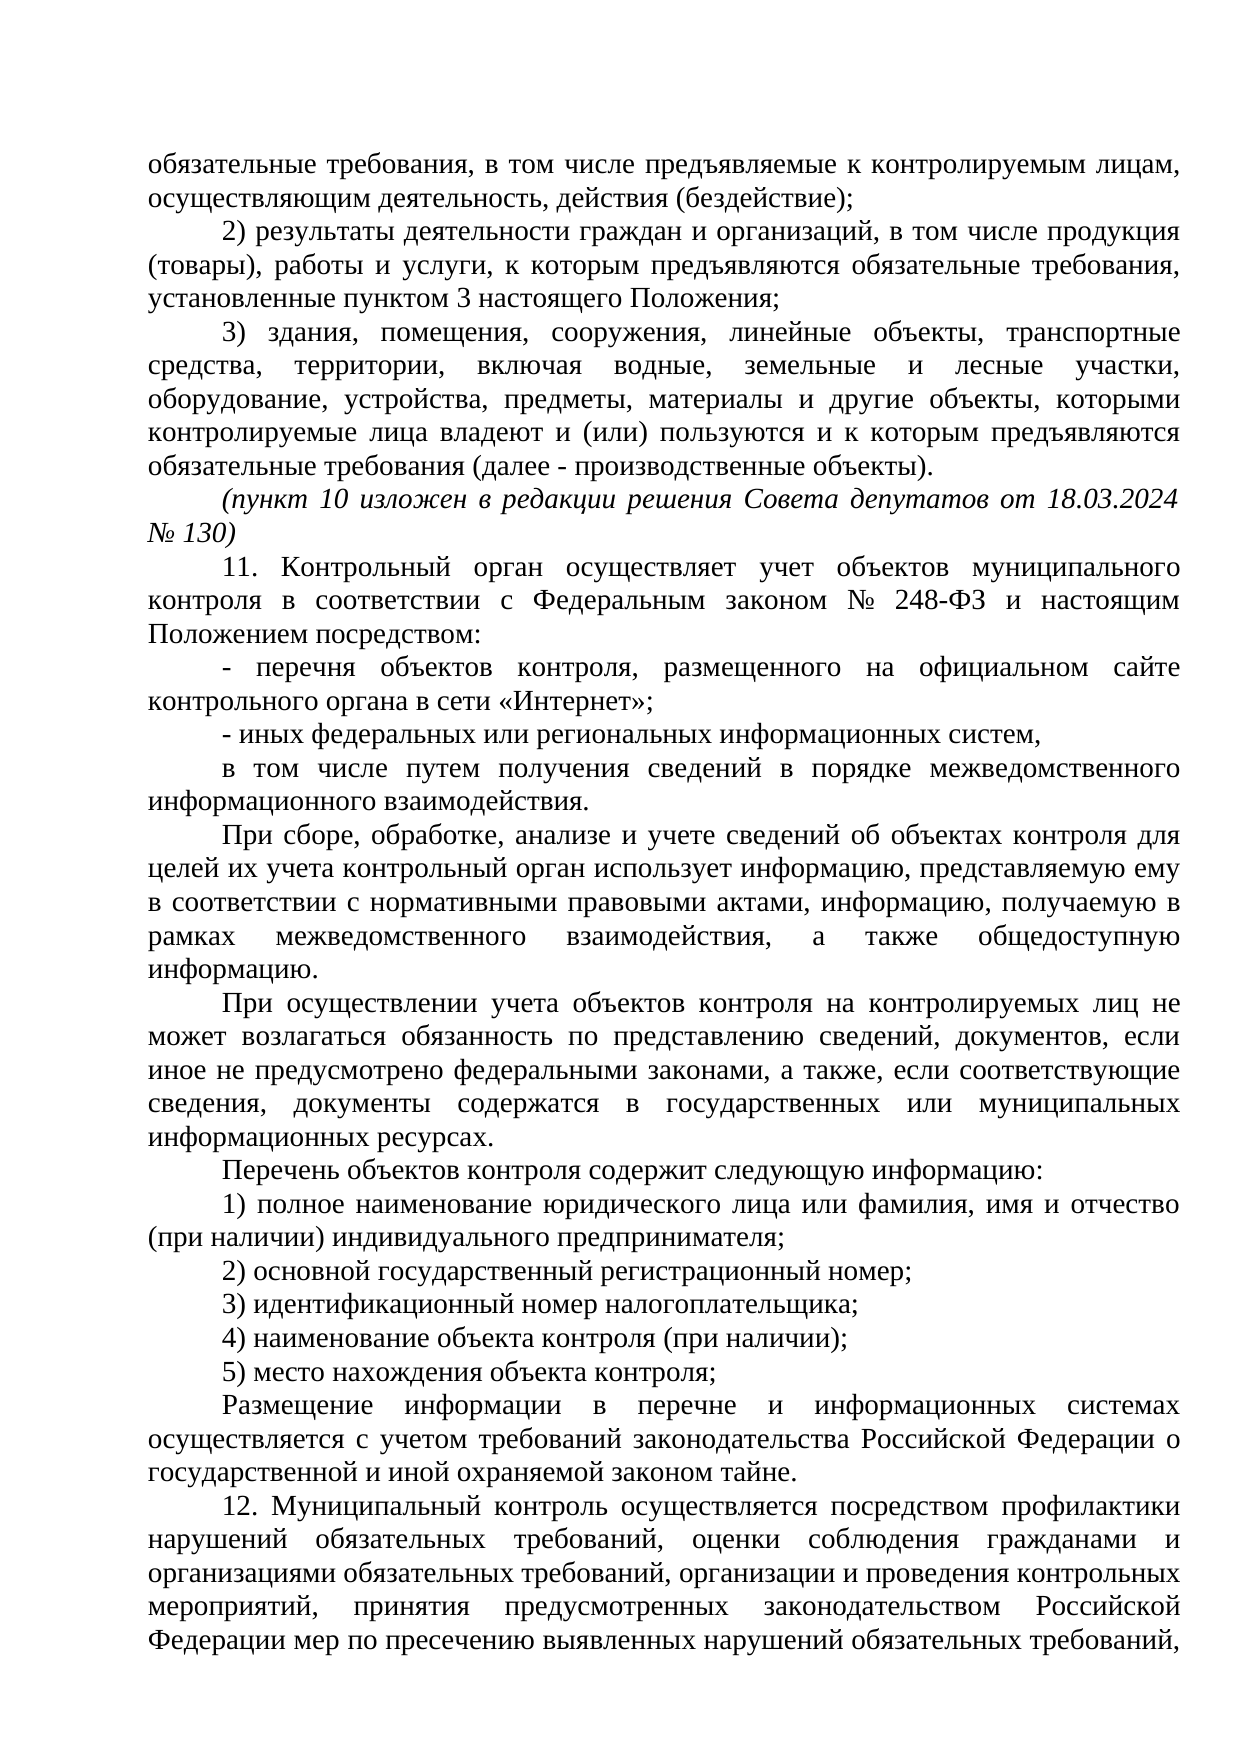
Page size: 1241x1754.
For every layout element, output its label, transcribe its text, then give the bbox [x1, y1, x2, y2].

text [148, 146, 1181, 213]
text - перечня объектов контроля, размещенного на официальном сайте контрольного органа в сети «Интернет»; [148, 649, 1181, 716]
text 1) полное наименование юридического лица или фамилия, имя и отчество (при наличии) индивидуального предпринимателя; [148, 1186, 1181, 1253]
text в том числе путем получения сведений в порядке межведомственного информационного взаимодействия. [148, 750, 1181, 817]
text 3) идентификационный номер налогоплательщика; [148, 1287, 1181, 1320]
text При осуществлении учета объектов контроля на контролируемых лиц не может возлагаться обязанность по представлению сведений, документов, если иное не предусмотрено федеральными законами, а также, если соответствующие сведения, документы содержатся в государственных или муниципальных информационных ресурсах. [148, 985, 1181, 1152]
text 3) здания, помещения, сооружения, линейные объекты, транспортные средства, территории, включая водные, земельные и лесные участки, оборудование, устройства, предметы, материалы и другие объекты, которыми контролируемые лица владеют и (или) пользуются и к которым предъявляются обязательные требования (далее - производственные объекты). [148, 314, 1181, 482]
text Размещение информации в перечне и информационных системах осуществляется с учетом требований законодательства Российской Федерации о государственной и иной охраняемой законом тайне. [148, 1387, 1181, 1488]
text Перечень объектов контроля содержит следующую информацию: [148, 1152, 1181, 1186]
text 11. Контрольный орган осуществляет учет объектов муниципального контроля в соответствии с Федеральным законом № 248-ФЗ и настоящим Положением посредством: [148, 549, 1181, 649]
text - иных федеральных или региональных информационных систем, [148, 716, 1181, 750]
text При сборе, обработке, анализе и учете сведений об объектах контроля для целей их учета контрольный орган использует информацию, представляемую ему в соответствии с нормативными правовыми актами, информацию, получаемую в рамках межведомственного взаимодействия, а также общедоступную информацию. [148, 817, 1181, 985]
text (пункт 10 изложен в редакции решения Совета депутатов от 18.03.2024 № 130) [148, 482, 1181, 549]
text 5) место нахождения объекта контроля; [148, 1354, 1181, 1387]
text 2) результаты деятельности граждан и организаций, в том числе продукция (товары), работы и услуги, к которым предъявляются обязательные требования, установленные пунктом 3 настоящего Положения; [148, 213, 1181, 314]
text 2) основной государственный регистрационный номер; [148, 1253, 1181, 1287]
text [148, 1488, 1181, 1656]
text 4) наименование объекта контроля (при наличии); [148, 1320, 1181, 1354]
